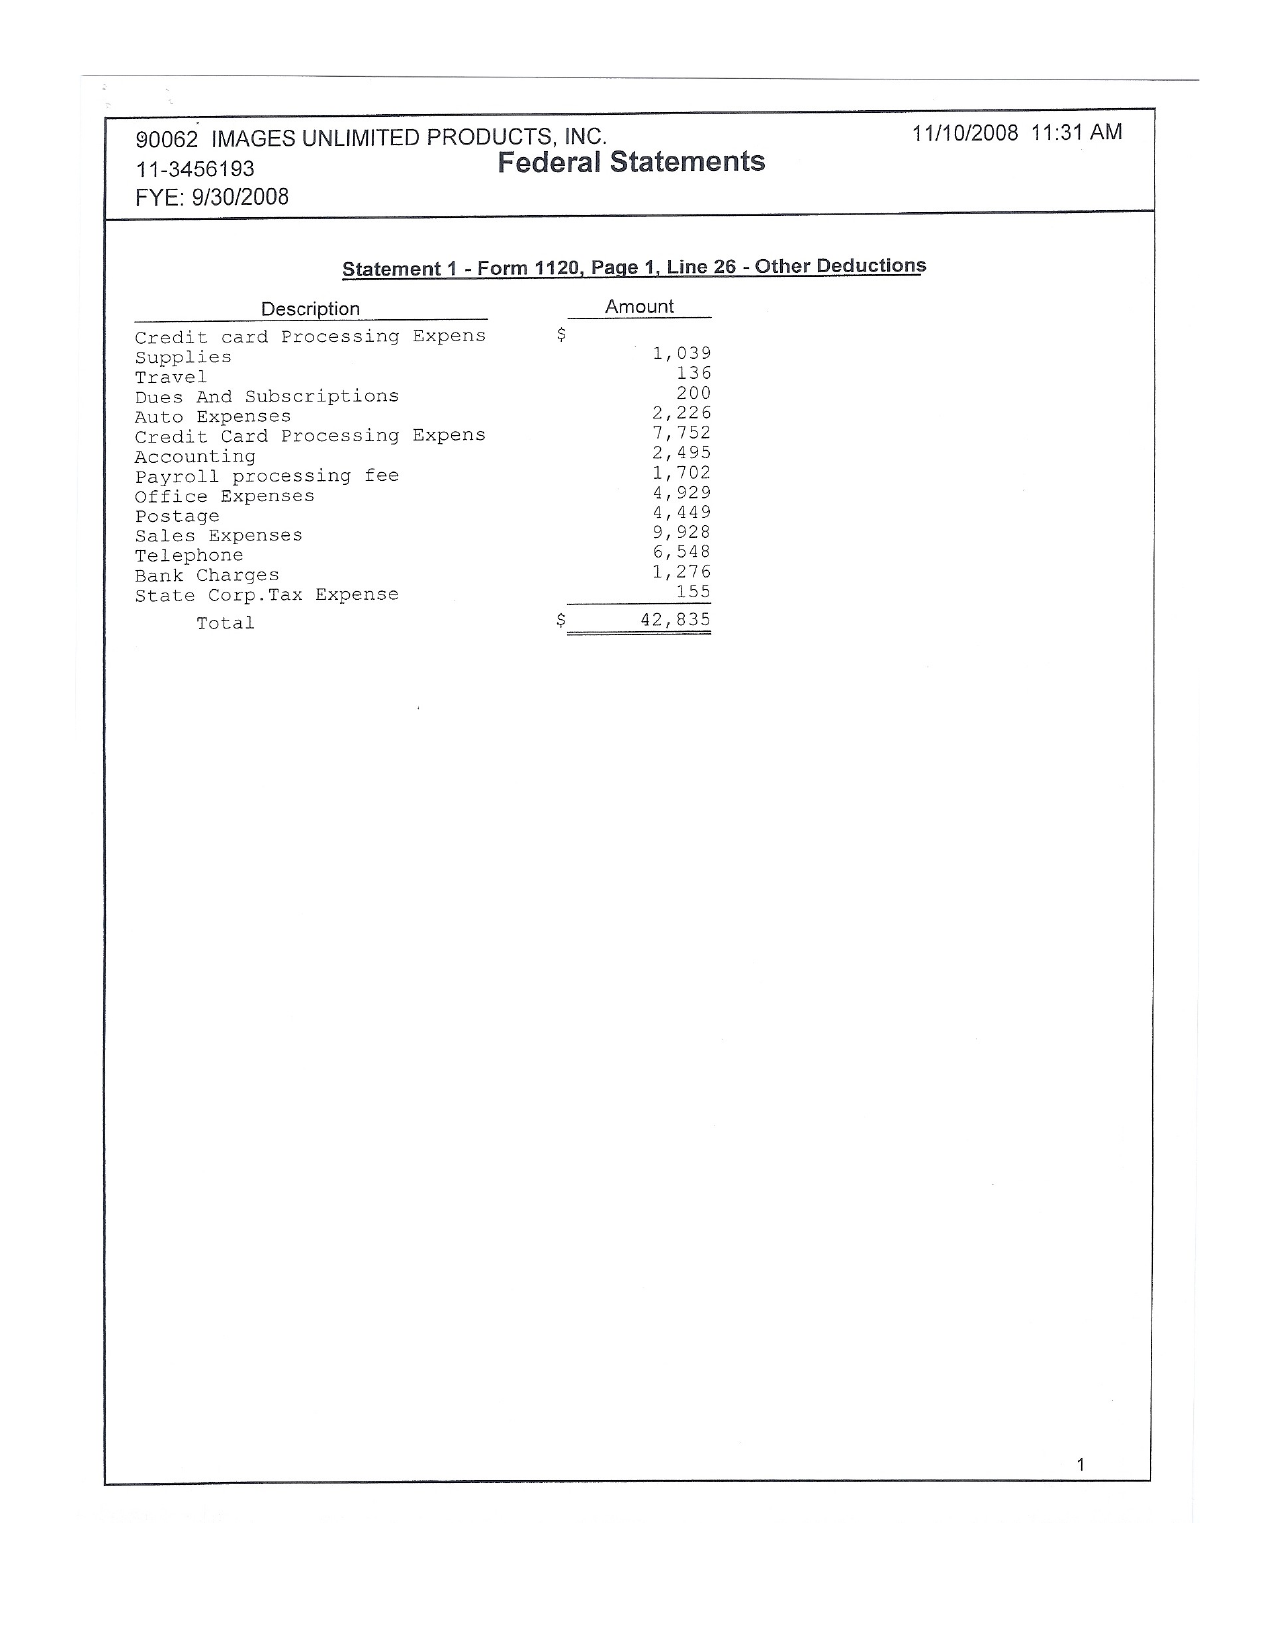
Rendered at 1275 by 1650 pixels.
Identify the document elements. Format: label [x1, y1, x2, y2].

picture [75, 75, 1200, 1523]
